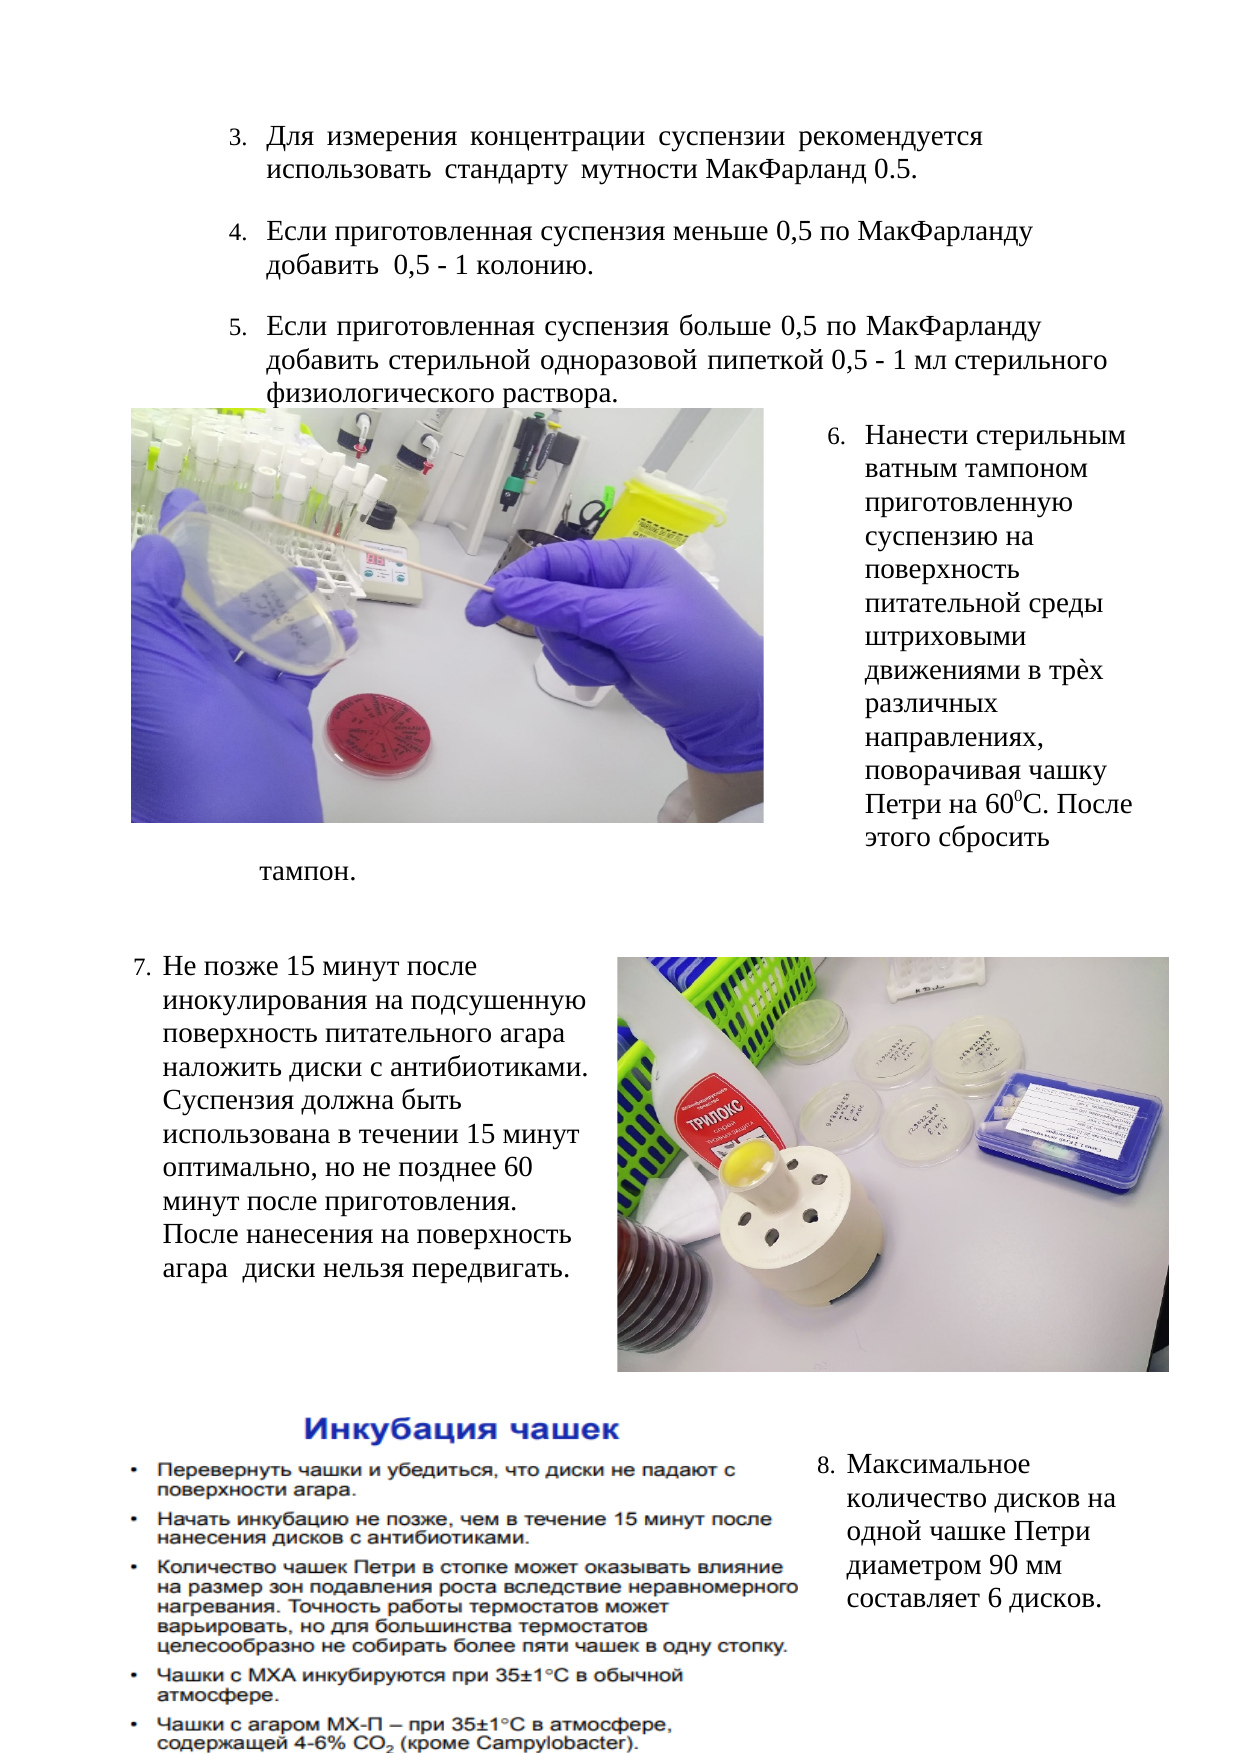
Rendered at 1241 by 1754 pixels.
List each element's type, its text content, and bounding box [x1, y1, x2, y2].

list Если приготовленная суспензия меньше 0,5 по МакФарланду добавить 0,5 - 1 колонию. [228, 213, 1152, 308]
picture [615, 957, 1169, 1370]
list Не позже 15 минут после инокулирования на подсушенную поверхность питательного агара наложить диски с антибиотиками. Суспензия должна быть использована в течении 15 минут оптимально, но не позднее 60 минут после приготовления. После нанесения на поверхность агара диски нельзя передвигать. [133, 948, 1137, 1284]
picture [129, 1417, 797, 1752]
list Если приготовленная суспензия больше 0,5 по МакФарланду добавить стерильной одноразовой пипеткой 0,5 - 1 мл стерильного физиологического раствора. [228, 308, 1136, 409]
list Максимальное количество дисков на одной чашке Петри диаметром 90 мм составляет 6 дисков. [797, 1446, 1137, 1614]
list Для измерения концентрации суспензии рекомендуется использовать стандарту мутности МакФарланд 0.5. [228, 118, 1135, 213]
picture [129, 408, 764, 822]
